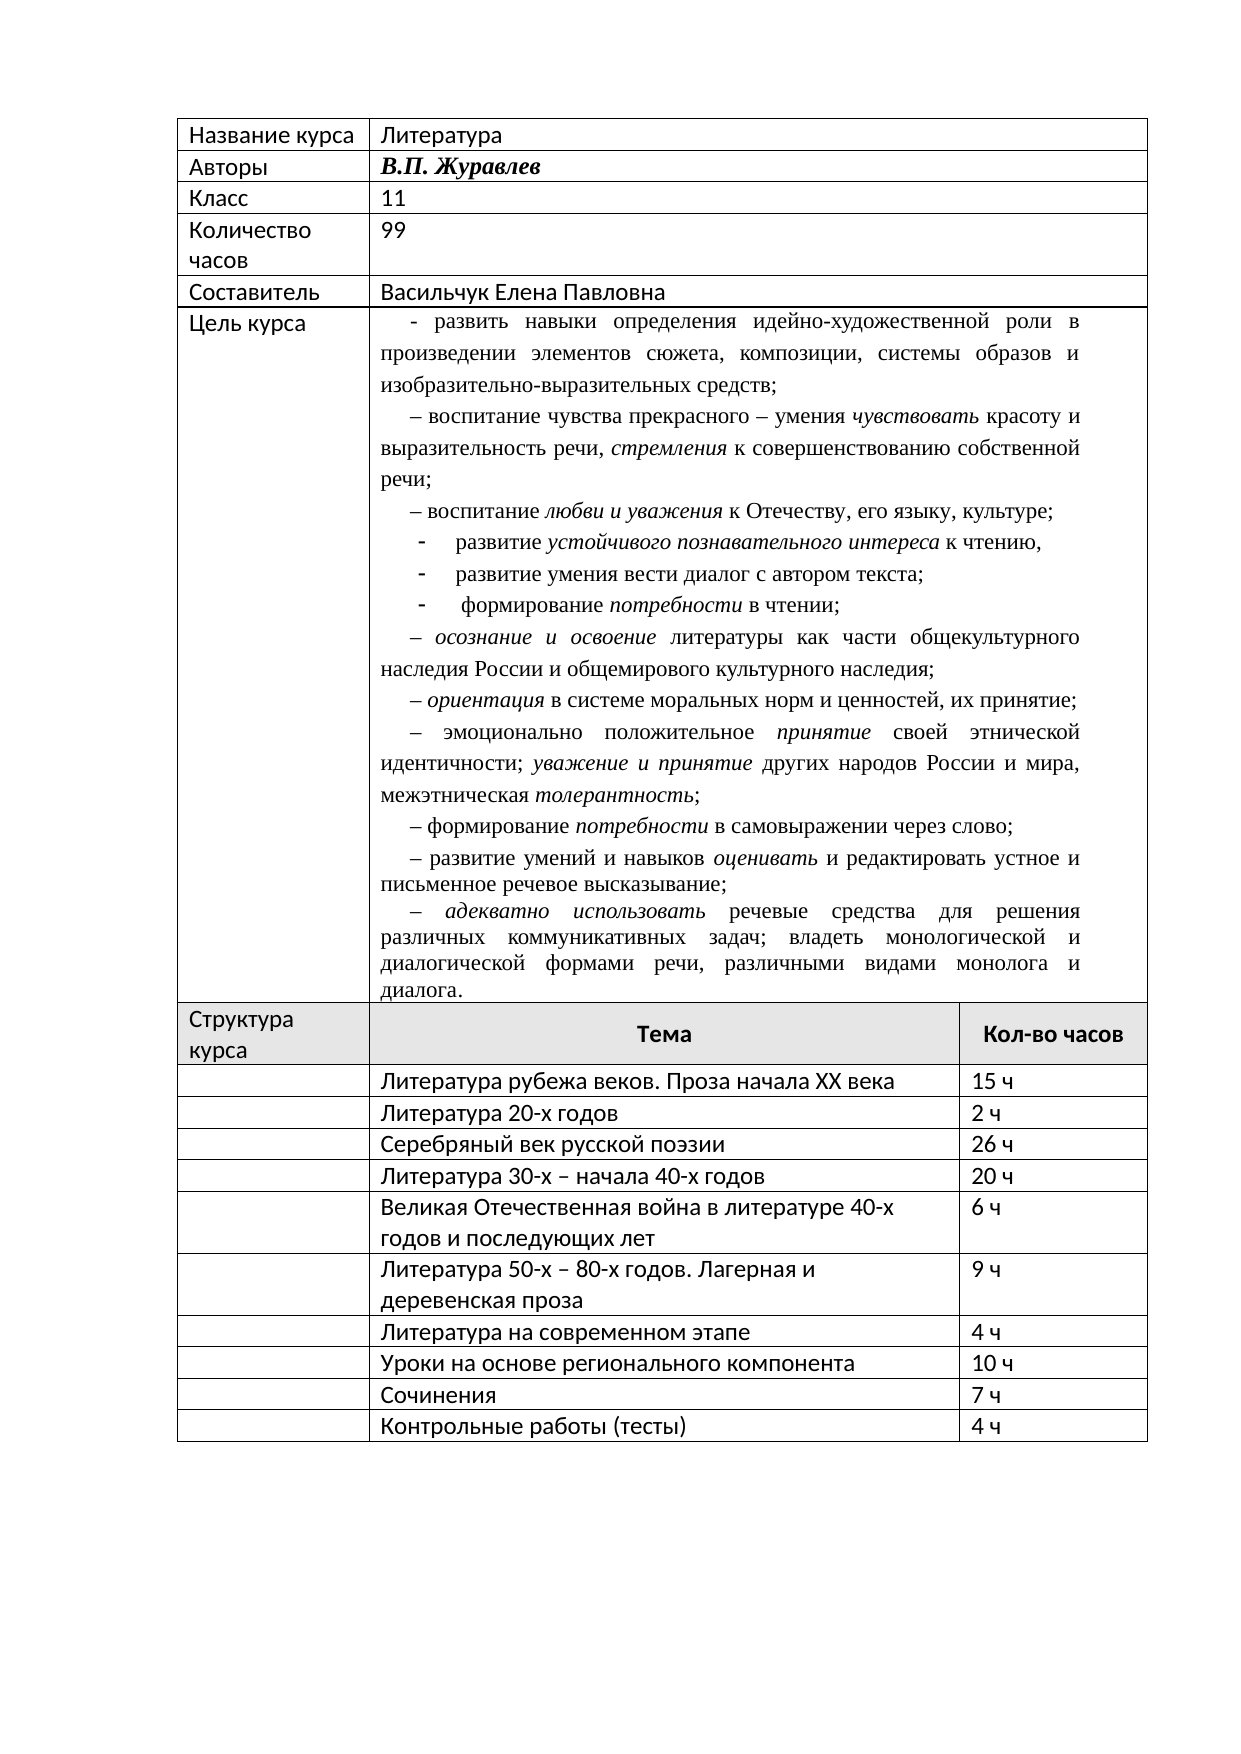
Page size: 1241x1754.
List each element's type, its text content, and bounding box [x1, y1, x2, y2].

table_cell [178, 1097, 369, 1127]
table_cell [178, 1316, 369, 1346]
table_cell Контрольные работы (тесты) [370, 1410, 959, 1441]
table_cell 4 ч [960, 1410, 1147, 1441]
table_cell [178, 1347, 369, 1378]
table_cell [178, 1065, 369, 1096]
table_header Название курса [178, 119, 369, 150]
table_cell [178, 1379, 369, 1409]
table_cell Литература рубежа веков. Проза начала ХХ века [370, 1065, 959, 1096]
table_cell 9 ч [960, 1254, 1147, 1315]
table_cell Тема [370, 1003, 959, 1064]
table_cell 7 ч [960, 1379, 1147, 1409]
table_cell 20 ч [960, 1160, 1147, 1191]
table_cell Авторы [178, 151, 369, 181]
table_cell [178, 1129, 369, 1159]
table_cell [178, 1160, 369, 1191]
table_cell [178, 1192, 369, 1253]
table_cell [178, 1254, 369, 1315]
table_cell Великая Отечественная война в литературе 40-х годов и последующих лет [370, 1192, 959, 1253]
table_cell Кол-во часов [960, 1003, 1147, 1064]
table_cell 15 ч [960, 1065, 1147, 1096]
table_cell 99 [370, 214, 1147, 275]
table_cell Класс [178, 182, 369, 213]
table_cell Серебряный век русской поэзии [370, 1129, 959, 1159]
table_cell 26 ч [960, 1129, 1147, 1159]
table_cell 11 [370, 182, 1147, 213]
table_cell В.П. Журавлев [370, 151, 1147, 181]
table_cell Литература 50-х – 80-х годов. Лагерная и деревенская проза [370, 1254, 959, 1315]
table_cell Цель курса [178, 308, 369, 1002]
table_cell - развить навыки определения идейно-художественной роли в произведении элементов сюжета, композиции, системы образов и изобразительно-выразительных средств; – воспитание чувства прекрасного – умения чувствовать красоту и выразительность речи, стремления к совершенствованию собственной речи; – воспитание любви и уважения к Отечеству, его языку, культуре; развитие устойчивого познавательного интереса к чтению, развитие умения вести диалог с автором текста; формирование потребности в чтении; – осознание и освоение литературы как части общекультурного наследия России и общемирового культурного наследия; – ориентация в системе моральных норм и ценностей, их принятие; – эмоционально положительное принятие своей этнической идентичности; уважение и принятие других народов России и мира, межэтническая толерантность; – формирование потребности в самовыражении через слово; – развитие умений и навыков оценивать и редактировать устное и письменное речевое высказывание; – адекватно использовать речевые средства для решения различных коммуникативных задач; владеть монологической и диалогической формами речи, различными видами монолога и диалога. [370, 308, 1147, 1002]
table_cell Уроки на основе регионального компонента [370, 1347, 959, 1378]
table_cell Литература 20-х годов [370, 1097, 959, 1127]
table_cell [178, 1410, 369, 1441]
table_cell Литература на современном этапе [370, 1316, 959, 1346]
table_cell 10 ч [960, 1347, 1147, 1378]
table_cell Литература 30-х – начала 40-х годов [370, 1160, 959, 1191]
table_cell 4 ч [960, 1316, 1147, 1346]
table_cell 2 ч [960, 1097, 1147, 1127]
table_cell 6 ч [960, 1192, 1147, 1253]
table_cell Структура курса [178, 1003, 369, 1064]
table_cell Составитель [178, 276, 369, 306]
table_cell Количество часов [178, 214, 369, 275]
table_cell Сочинения [370, 1379, 959, 1409]
table_header Литература [370, 119, 1147, 150]
table_cell Васильчук Елена Павловна [370, 276, 1147, 306]
